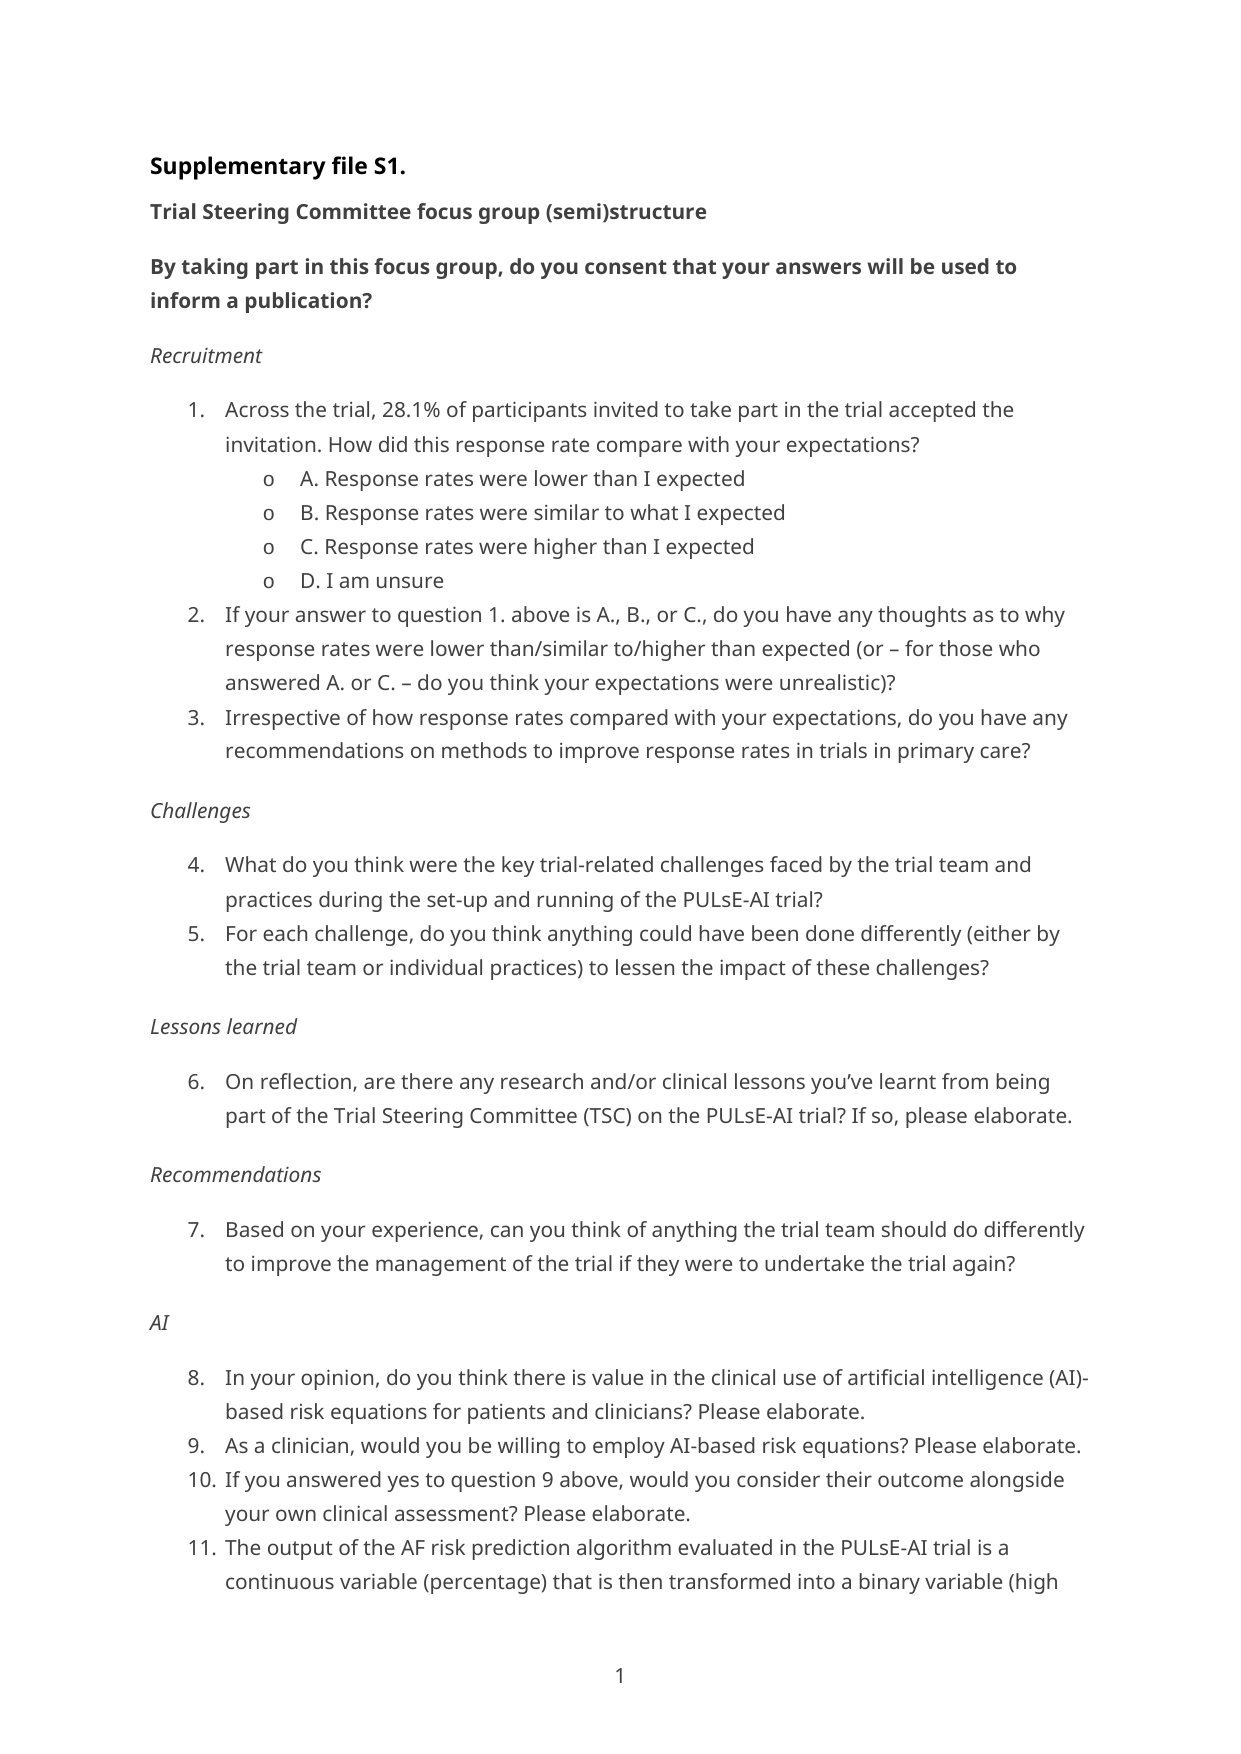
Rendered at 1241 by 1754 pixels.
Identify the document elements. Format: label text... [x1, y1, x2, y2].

text AI [150, 1308, 1090, 1336]
text Supplementary file S1. [150, 150, 1090, 181]
text Lessons learned [150, 1012, 1090, 1040]
text Challenges [150, 796, 1090, 824]
list D. I am unsure [262, 566, 1090, 595]
list Across the trial, 28.1% of participants invited to take part in the trial accepted the invitation. How did this response rate compare with your expectations? [187, 396, 1090, 458]
list As a clinician, would you be willing to employ AI-based risk equations? Please elaborate. [187, 1431, 1090, 1459]
text Recommendations [150, 1160, 1090, 1188]
list A. Response rates were lower than I expected [262, 464, 1090, 492]
list If your answer to question 1. above is A., B., or C., do you have any thoughts as to why response rates were lower than/similar to/higher than expected (or – for those who answered A. or C. – do you think your expectations were unrealistic)? [187, 600, 1090, 697]
list Based on your experience, can you think of anything the trial team should do differently to improve the management of the trial if they were to undertake the trial again? [187, 1215, 1090, 1277]
list C. Response rates were higher than I expected [262, 532, 1090, 561]
list For each challenge, do you think anything could have been done differently (either by the trial team or individual practices) to lessen the impact of these challenges? [187, 919, 1090, 981]
text By taking part in this focus group, do you consent that your answers will be used to inform a publication? [150, 252, 1090, 314]
text Recruitment [150, 341, 1090, 369]
list Irrespective of how response rates compared with your expectations, do you have any recommendations on methods to improve response rates in trials in primary care? [187, 703, 1090, 765]
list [187, 1533, 1090, 1596]
list On reflection, are there any research and/or clinical lessons you’ve learnt from being part of the Trial Steering Committee (TSC) on the PULsE-AI trial? If so, please elaborate. [187, 1067, 1090, 1129]
list If you answered yes to question 9 above, would you consider their outcome alongside your own clinical assessment? Please elaborate. [187, 1465, 1090, 1527]
text Trial Steering Committee focus group (semi)structure [150, 197, 1090, 225]
list B. Response rates were similar to what I expected [262, 498, 1090, 526]
list In your opinion, do you think there is value in the clinical use of artificial intelligence (AI)-based risk equations for patients and clinicians? Please elaborate. [187, 1363, 1090, 1425]
list What do you think were the key trial-related challenges faced by the trial team and practices during the set-up and running of the PULsE-AI trial? [187, 851, 1090, 913]
